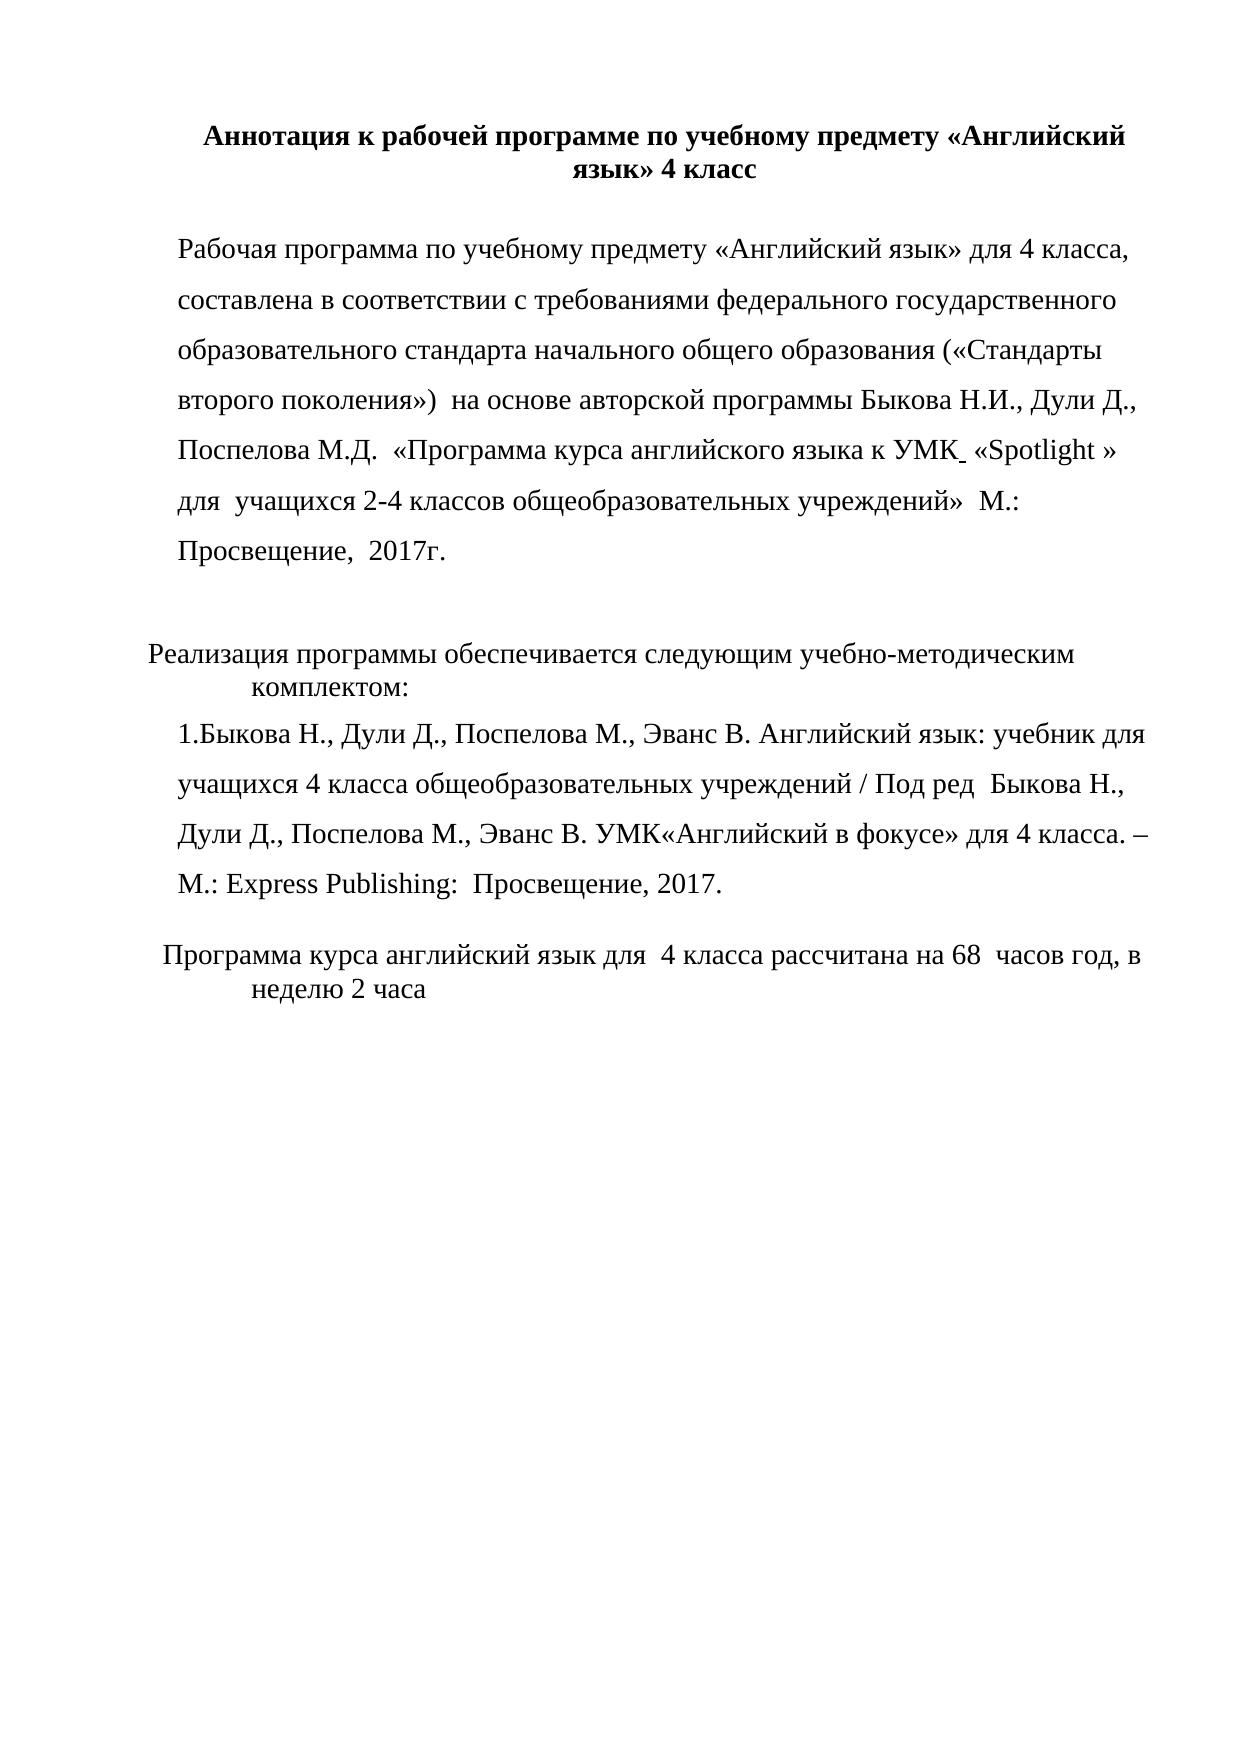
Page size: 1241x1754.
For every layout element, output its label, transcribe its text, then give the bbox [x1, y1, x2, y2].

text Реализация программы обеспечивается следующим учебно-методическим комплектом: [148, 636, 1152, 703]
text Аннотация к рабочей программе по учебному предмету «Английский язык» 4 класс [177, 118, 1152, 185]
text Рабочая программа по учебному предмету «Английский язык» для 4 класса, составлена в соответствии с требованиями федерального государственного образовательного стандарта начального общего образования («Стандарты второго поколения») на основе авторской программы Быкова Н.И., Дули Д., Поспелова М.Д. «Программа курса английского языка к УМК «Spotlight » для учащихся 2-4 классов общеобразовательных учреждений» М.: Просвещение, 2017г. [177, 219, 1152, 570]
text 1.Быкова Н., Дули Д., Поспелова М., Эванс В. Английский язык: учебник для учащихся 4 класса общеобразовательных учреждений / Под ред Быкова Н., Дули Д., Поспелова М., Эванс В. УМК«Английский в фокусе» для 4 класса. – М.: Express Publishing: Просвещение, 2017. [177, 703, 1152, 904]
text Программа курса английский язык для 4 класса рассчитана на 68 часов год, в неделю 2 часа [148, 937, 1152, 1004]
